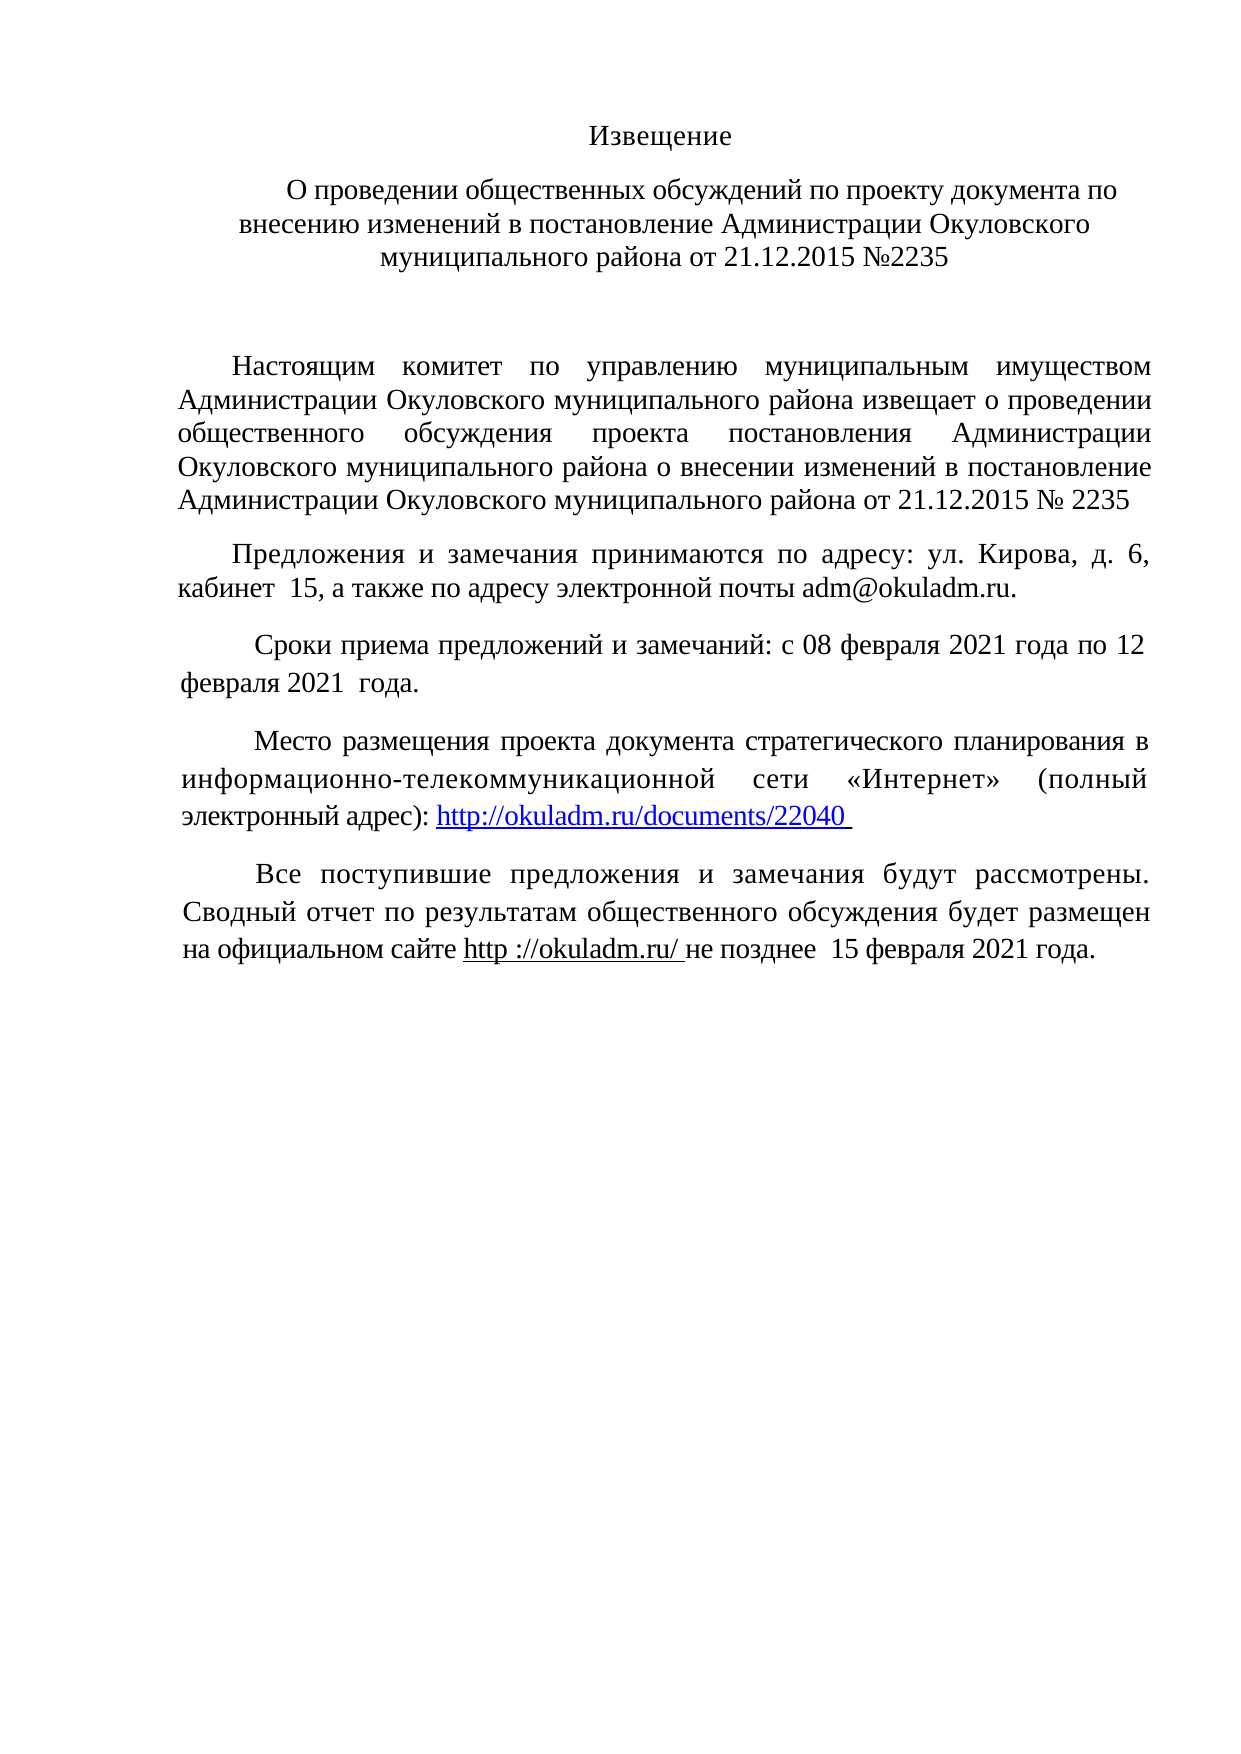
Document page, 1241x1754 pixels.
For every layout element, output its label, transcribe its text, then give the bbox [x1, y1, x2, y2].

text Сроки приема предложений и замечаний: с 08 февраля 2021 года по 12 февраля 2021 года. [180, 625, 1146, 700]
text Извещение [177, 118, 1143, 152]
text Настоящим комитет по управлению муниципальным имуществом Администрации Окуловского муниципального района извещает о проведении общественного обсуждения проекта постановления Администрации Окуловского муниципального района о внесении изменений в постановление Администрации Окуловского муниципального района от 21.12.2015 № 2235 [177, 348, 1152, 516]
text Место размещения проекта документа стратегического планирования в информационно-телекоммуникационной сети «Интернет» (полный электронный адрес): http://okuladm.ru/documents/22040 [181, 721, 1149, 833]
text О проведении общественных обсуждений по проекту документа по внесению изменений в постановление Администрации Окуловского муниципального района от 21.12.2015 №2235 [177, 172, 1152, 273]
text Предложения и замечания принимаются по адресу: ул. Кирова, д. 6, кабинет 15, а также по адресу электронной почты adm@okuladm.ru. [177, 537, 1152, 604]
text Все поступившие предложения и замечания будут рассмотрены. Сводный отчет по результатам общественного обсуждения будет размещен на официальном сайте http ://okuladm.ru/ не позднее 15 февраля 2021 года. [182, 854, 1152, 966]
